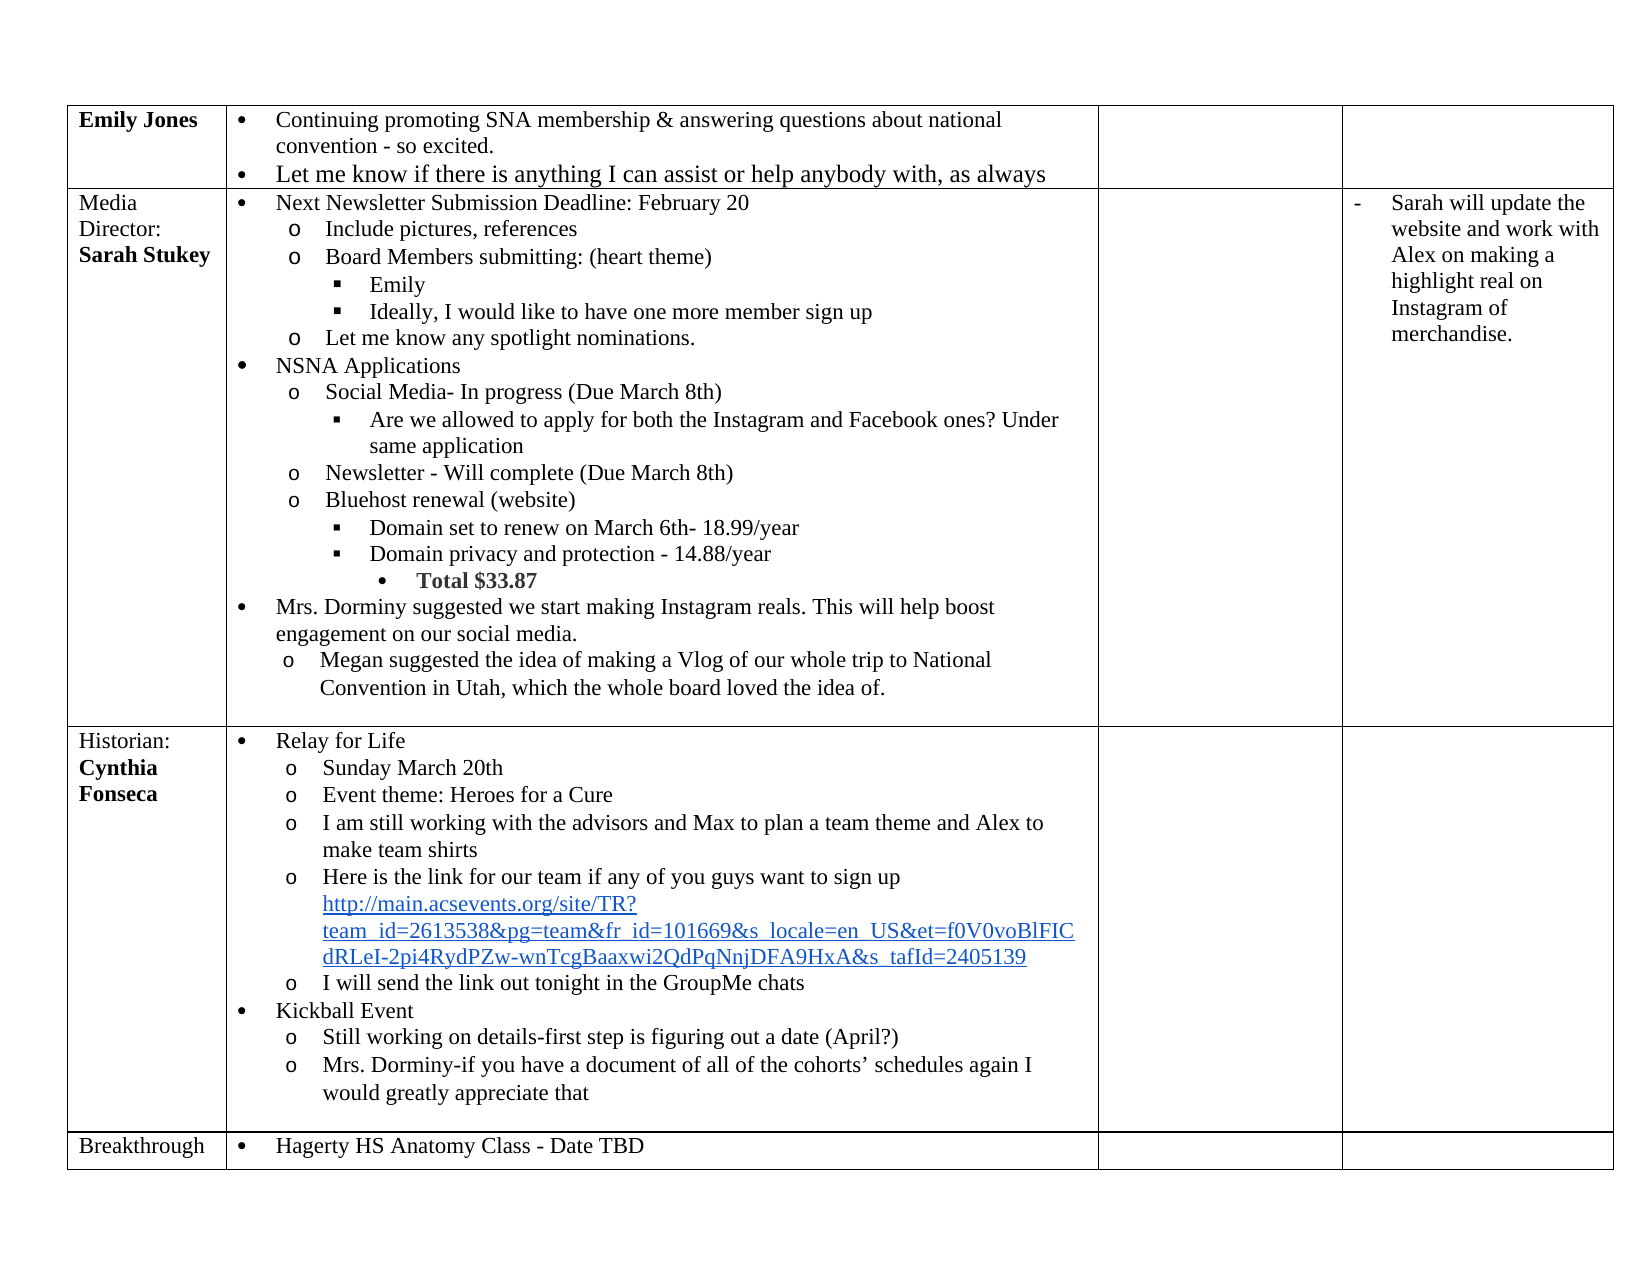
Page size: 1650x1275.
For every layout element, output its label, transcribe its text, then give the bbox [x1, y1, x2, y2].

table_cell [1099, 106, 1342, 187]
table_cell [1343, 1133, 1613, 1169]
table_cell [68, 1133, 226, 1169]
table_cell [227, 106, 1098, 187]
table_cell Next Newsletter Submission Deadline: February 20 Include pictures, references Board Members submitting: (heart theme) Emily Ideally, I would like to have one more member sign up Let me know any spotlight nominations. NSNA Applications Social Media- In progress (Due March 8th) Are we allowed to apply for both the Instagram and Facebook ones? Under same application Newsletter - Will complete (Due March 8th) Bluehost renewal (website) Domain set to renew on March 6th- 18.99/year Domain privacy and protection - 14.88/year Total $33.87 Mrs. Dorminy suggested we start making Instagram reals. This will help boost engagement on our social media. Megan suggested the idea of making a Vlog of our whole trip to National Convention in Utah, which the whole board loved the idea of. [227, 189, 1098, 726]
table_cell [68, 106, 226, 187]
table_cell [227, 1133, 1098, 1169]
table_cell Sarah will update the website and work with Alex on making a highlight real on Instagram of merchandise. [1343, 189, 1613, 726]
table_cell Historian: Cynthia Fonseca [68, 727, 226, 1131]
table_cell Relay for Life Sunday March 20th Event theme: Heroes for a Cure I am still working with the advisors and Max to plan a team theme and Alex to make team shirts Here is the link for our team if any of you guys want to sign up http://main.acsevents.org/site/TR?team_id=2613538&pg=team&fr_id=101669&s_locale=en_US&et=f0V0voBlFICdRLeI-2pi4RydPZw-wnTcgBaaxwi2QdPqNnjDFA9HxA&s_tafId=2405139 I will send the link out tonight in the GroupMe chats Kickball Event Still working on details-first step is figuring out a date (April?) Mrs. Dorminy-if you have a document of all of the cohorts’ schedules again I would greatly appreciate that [227, 727, 1098, 1131]
table_cell [1099, 189, 1342, 726]
table_cell Media Director: Sarah Stukey [68, 189, 226, 726]
table_cell [1099, 727, 1342, 1131]
table_cell [1343, 727, 1613, 1131]
table_cell [1343, 106, 1613, 187]
table_cell [1099, 1133, 1342, 1169]
